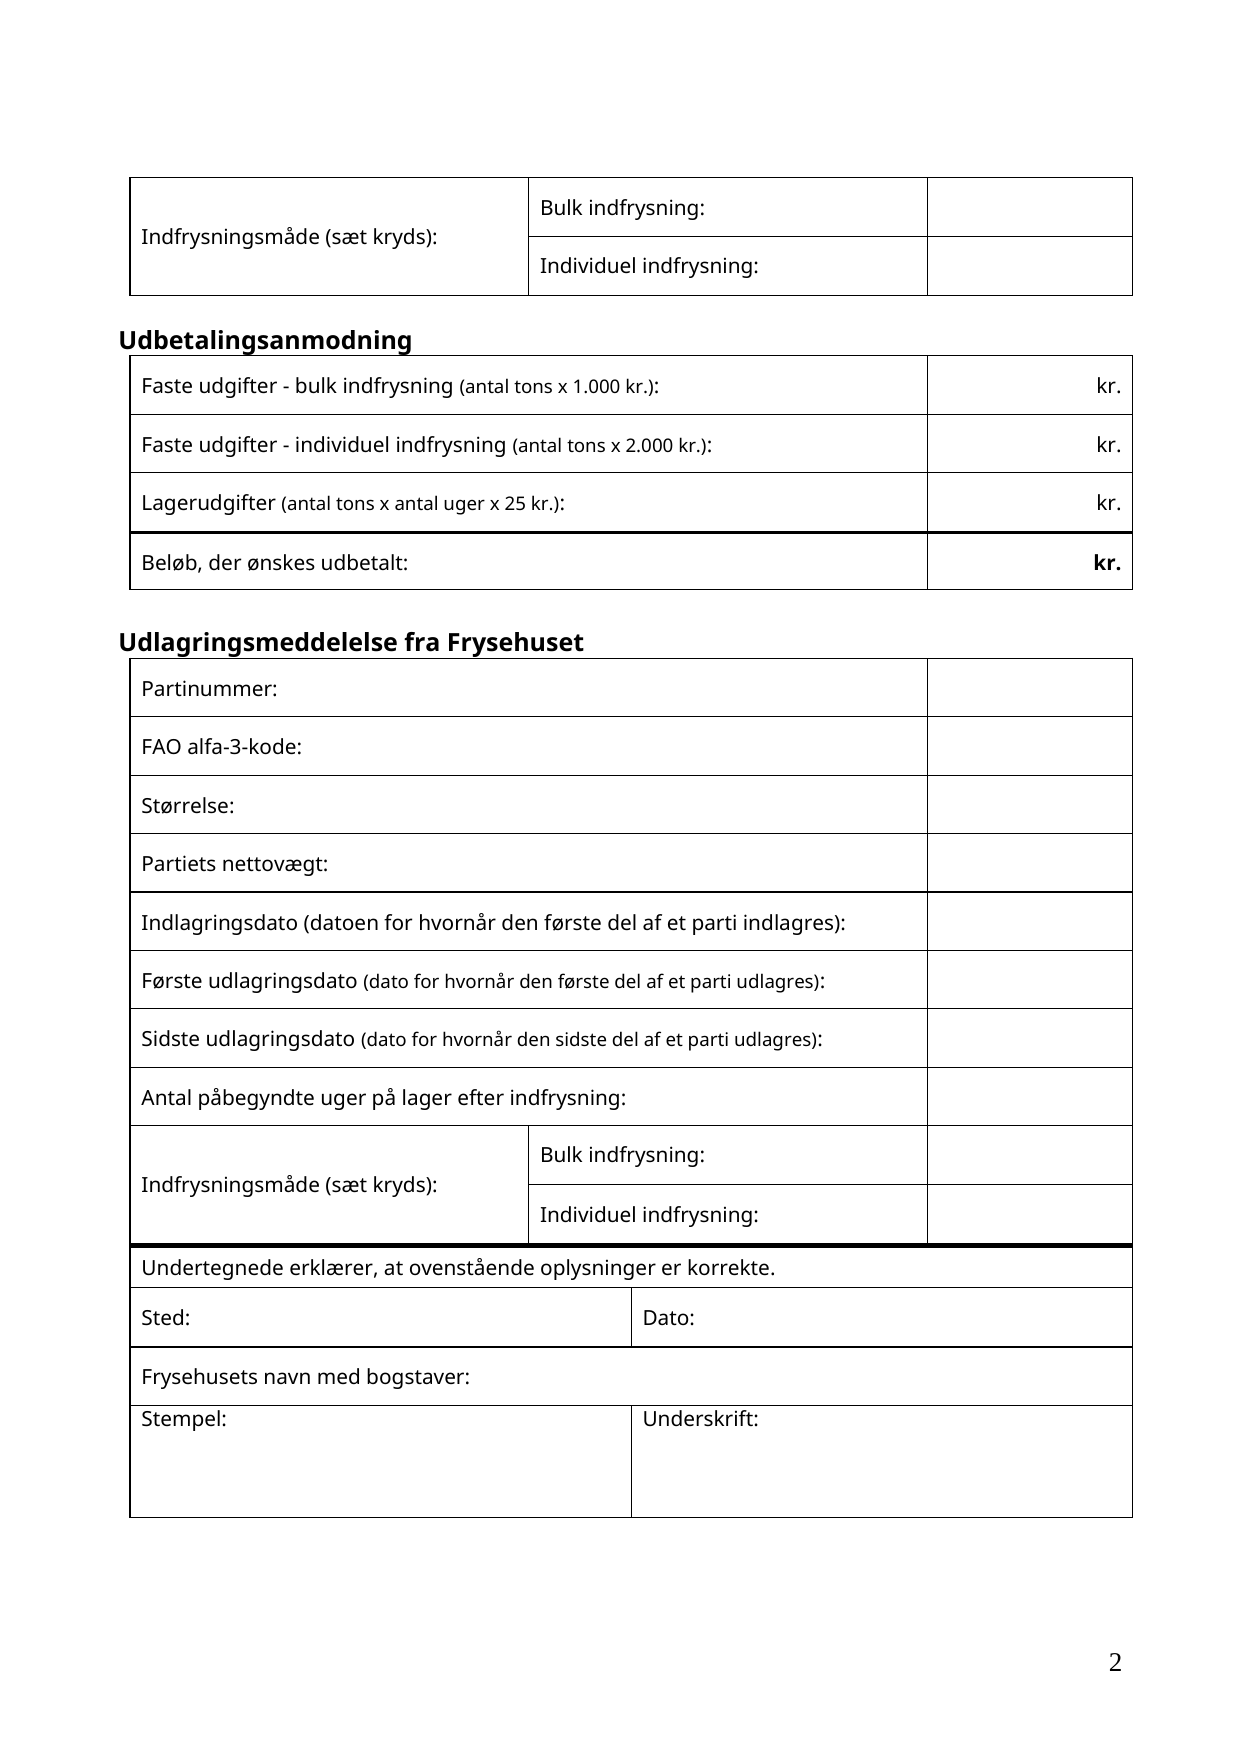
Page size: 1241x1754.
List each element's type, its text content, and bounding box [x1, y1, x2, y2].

table_cell Stempel: [131, 1406, 631, 1517]
table_cell [928, 1009, 1132, 1067]
table_cell kr. [928, 473, 1132, 531]
table_cell Faste udgifter - individuel indfrysning (antal tons x 2.000 kr.): [131, 415, 927, 472]
table_cell Indfrysningsmåde (sæt kryds): [131, 1126, 528, 1243]
table_cell [928, 1185, 1132, 1243]
table_cell [928, 834, 1132, 891]
table_cell Dato: [632, 1288, 1132, 1346]
table_header kr. [928, 356, 1132, 414]
table_cell [928, 178, 1132, 236]
table_cell Individuel indfrysning: [529, 1185, 927, 1243]
table_header Partinummer: [131, 659, 927, 716]
table_cell Bulk indfrysning: [529, 178, 927, 236]
table_cell Beløb, der ønskes udbetalt: [131, 534, 927, 589]
table_cell Underskrift: [632, 1406, 1132, 1517]
table_header Faste udgifter - bulk indfrysning (antal tons x 1.000 kr.): [131, 356, 927, 414]
table_cell Individuel indfrysning: [529, 237, 927, 295]
table_header [928, 659, 1132, 716]
table_cell Antal påbegyndte uger på lager efter indfrysning: [131, 1068, 927, 1125]
table_cell Indlagringsdato (datoen for hvornår den første del af et parti indlagres): [131, 893, 927, 950]
table_cell [928, 951, 1132, 1008]
table_cell Sidste udlagringsdato (dato for hvornår den sidste del af et parti udlagres): [131, 1009, 927, 1067]
table_cell FAO alfa-3-kode: [131, 717, 927, 774]
table_cell Størrelse: [131, 776, 927, 833]
table_cell Sted: [131, 1288, 631, 1346]
table_cell Undertegnede erklærer, at ovenstående oplysninger er korrekte. [131, 1248, 1132, 1287]
text Udbetalingsanmodning [118, 325, 1122, 355]
table_cell Første udlagringsdato (dato for hvornår den første del af et parti udlagres): [131, 951, 927, 1008]
table_cell [928, 1126, 1132, 1184]
table_cell [928, 776, 1132, 833]
table_cell Partiets nettovægt: [131, 834, 927, 891]
table_cell [928, 717, 1132, 774]
table_cell kr. [928, 534, 1132, 589]
text Udlagringsmeddelelse fra Frysehuset [118, 627, 1122, 658]
table_cell kr. [928, 415, 1132, 472]
table_cell [928, 237, 1132, 295]
table_cell Bulk indfrysning: [529, 1126, 927, 1184]
table_cell Frysehusets navn med bogstaver: [131, 1348, 1132, 1405]
table_cell [928, 1068, 1132, 1125]
table_cell [928, 893, 1132, 950]
table_cell Indfrysningsmåde (sæt kryds): [131, 178, 528, 295]
table_cell Lagerudgifter (antal tons x antal uger x 25 kr.): [131, 473, 927, 531]
